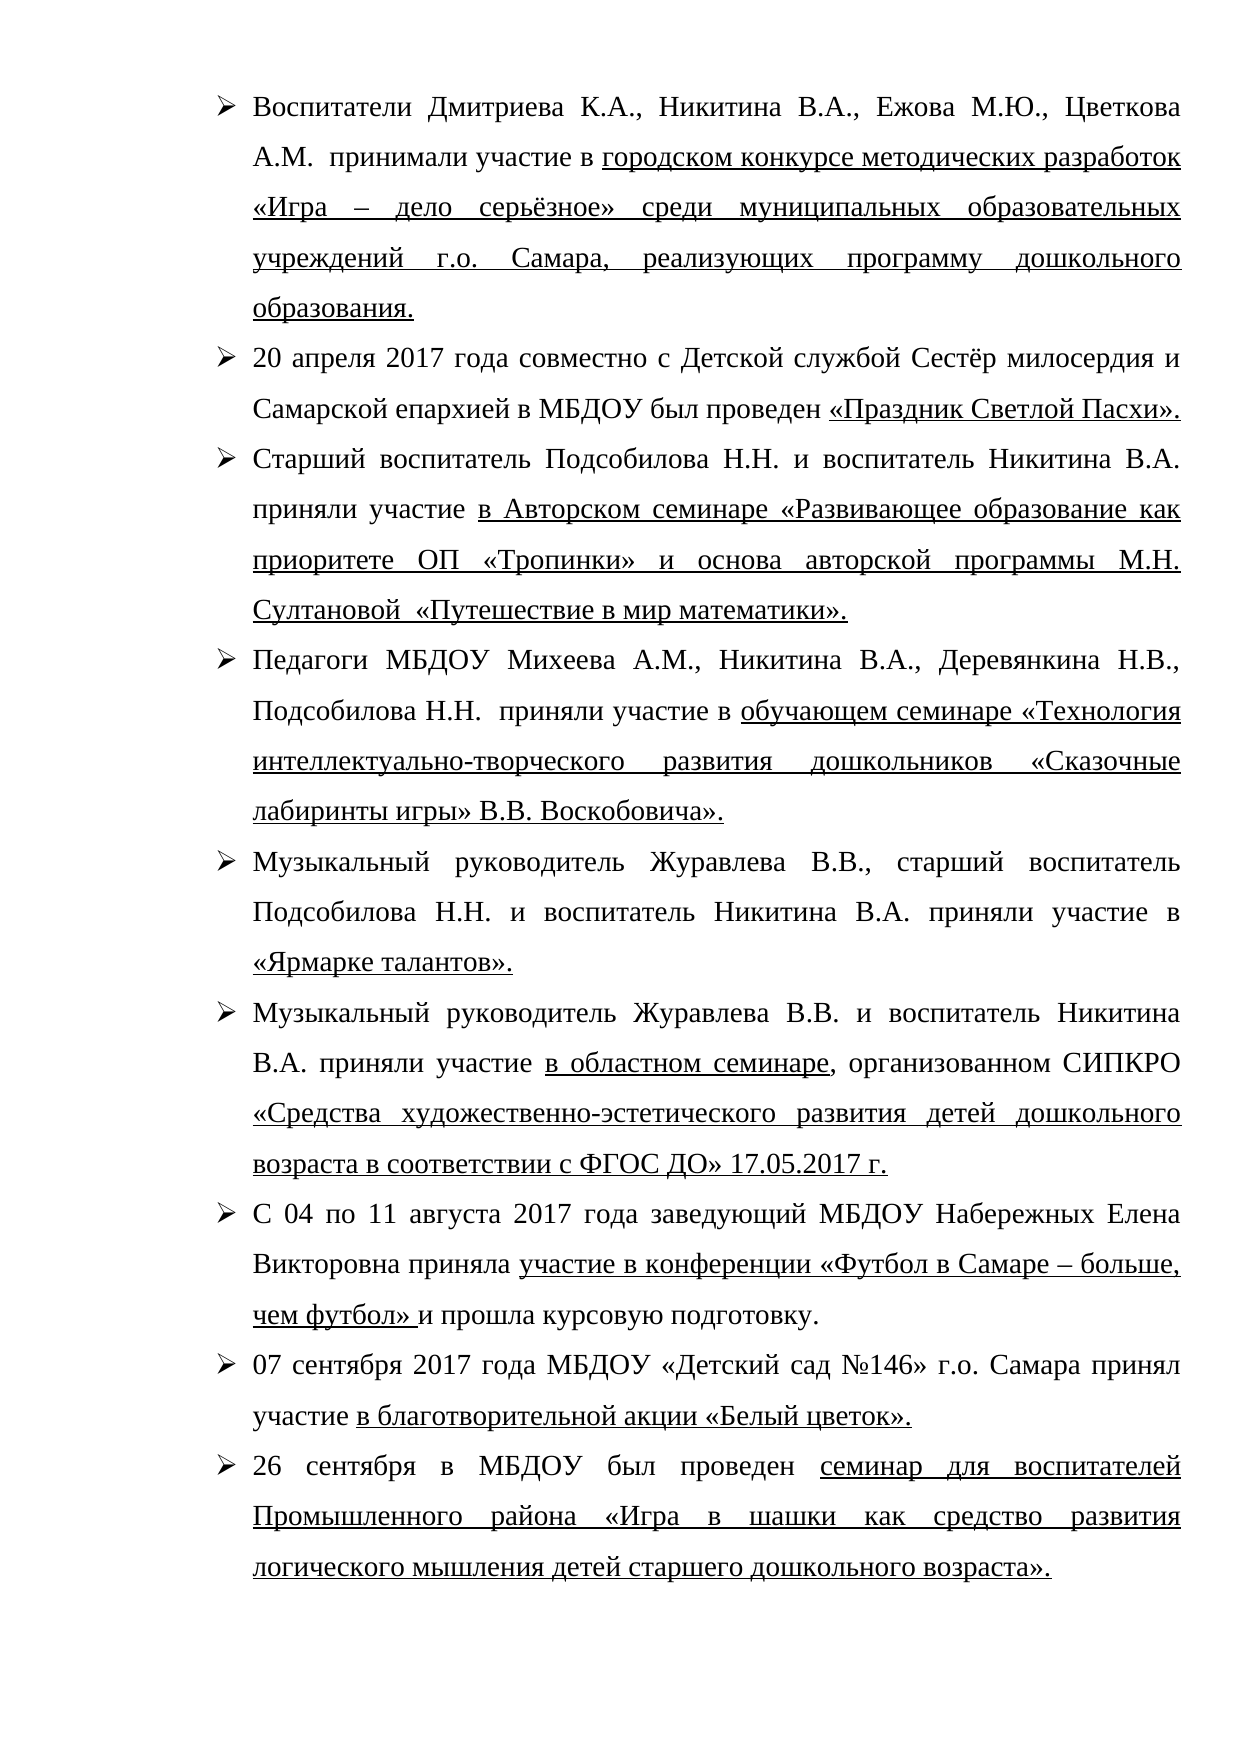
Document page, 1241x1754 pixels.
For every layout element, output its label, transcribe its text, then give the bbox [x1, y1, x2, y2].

list С 04 по 11 августа 2017 года заведующий МБДОУ Набережных Елена Викторовна приняла участие в конференции «Футбол в Самаре – больше, чем футбол» и прошла курсовую подготовку. [215, 1196, 1181, 1330]
list Педагоги МБДОУ Михеева А.М., Никитина В.А., Деревянкина Н.В., Подсобилова Н.Н. приняли участие в обучающем семинаре «Технология интеллектуально-творческого развития дошкольников «Сказочные лабиринты игры» В.В. Воскобовича». [215, 642, 1181, 827]
list 07 сентября 2017 года МБДОУ «Детский сад №146» г.о. Самара принял участие в благотворительной акции «Белый цветок». [215, 1347, 1181, 1431]
list Музыкальный руководитель Журавлева В.В., старший воспитатель Подсобилова Н.Н. и воспитатель Никитина В.А. приняли участие в «Ярмарке талантов». [215, 844, 1181, 978]
list 20 апреля 2017 года совместно с Детской службой Сестёр милосердия и Самарской епархией в МБДОУ был проведен «Праздник Светлой Пасхи». [215, 340, 1181, 424]
list Старший воспитатель Подсобилова Н.Н. и воспитатель Никитина В.А. приняли участие в Авторском семинаре «Развивающее образование как приоритете ОП «Тропинки» и основа авторской программы М.Н. Султановой «Путешествие в мир математики». [215, 441, 1181, 626]
list Музыкальный руководитель Журавлева В.В. и воспитатель Никитина В.А. приняли участие в областном семинаре, организованном СИПКРО «Средства художественно-эстетического развития детей дошкольного возраста в соответствии с ФГОС ДО» 17.05.2017 г. [215, 995, 1181, 1179]
list 26 сентября в МБДОУ был проведен семинар для воспитателей Промышленного района «Игра в шашки как средство развития логического мышления детей старшего дошкольного возраста». [215, 1448, 1181, 1582]
list Воспитатели Дмитриева К.А., Никитина В.А., Ежова М.Ю., Цветкова А.М. принимали участие в городском конкурсе методических разработок «Игра – дело серьёзное» среди муниципальных образовательных учреждений г.о. Самара, реализующих программу дошкольного образования. [215, 89, 1181, 323]
